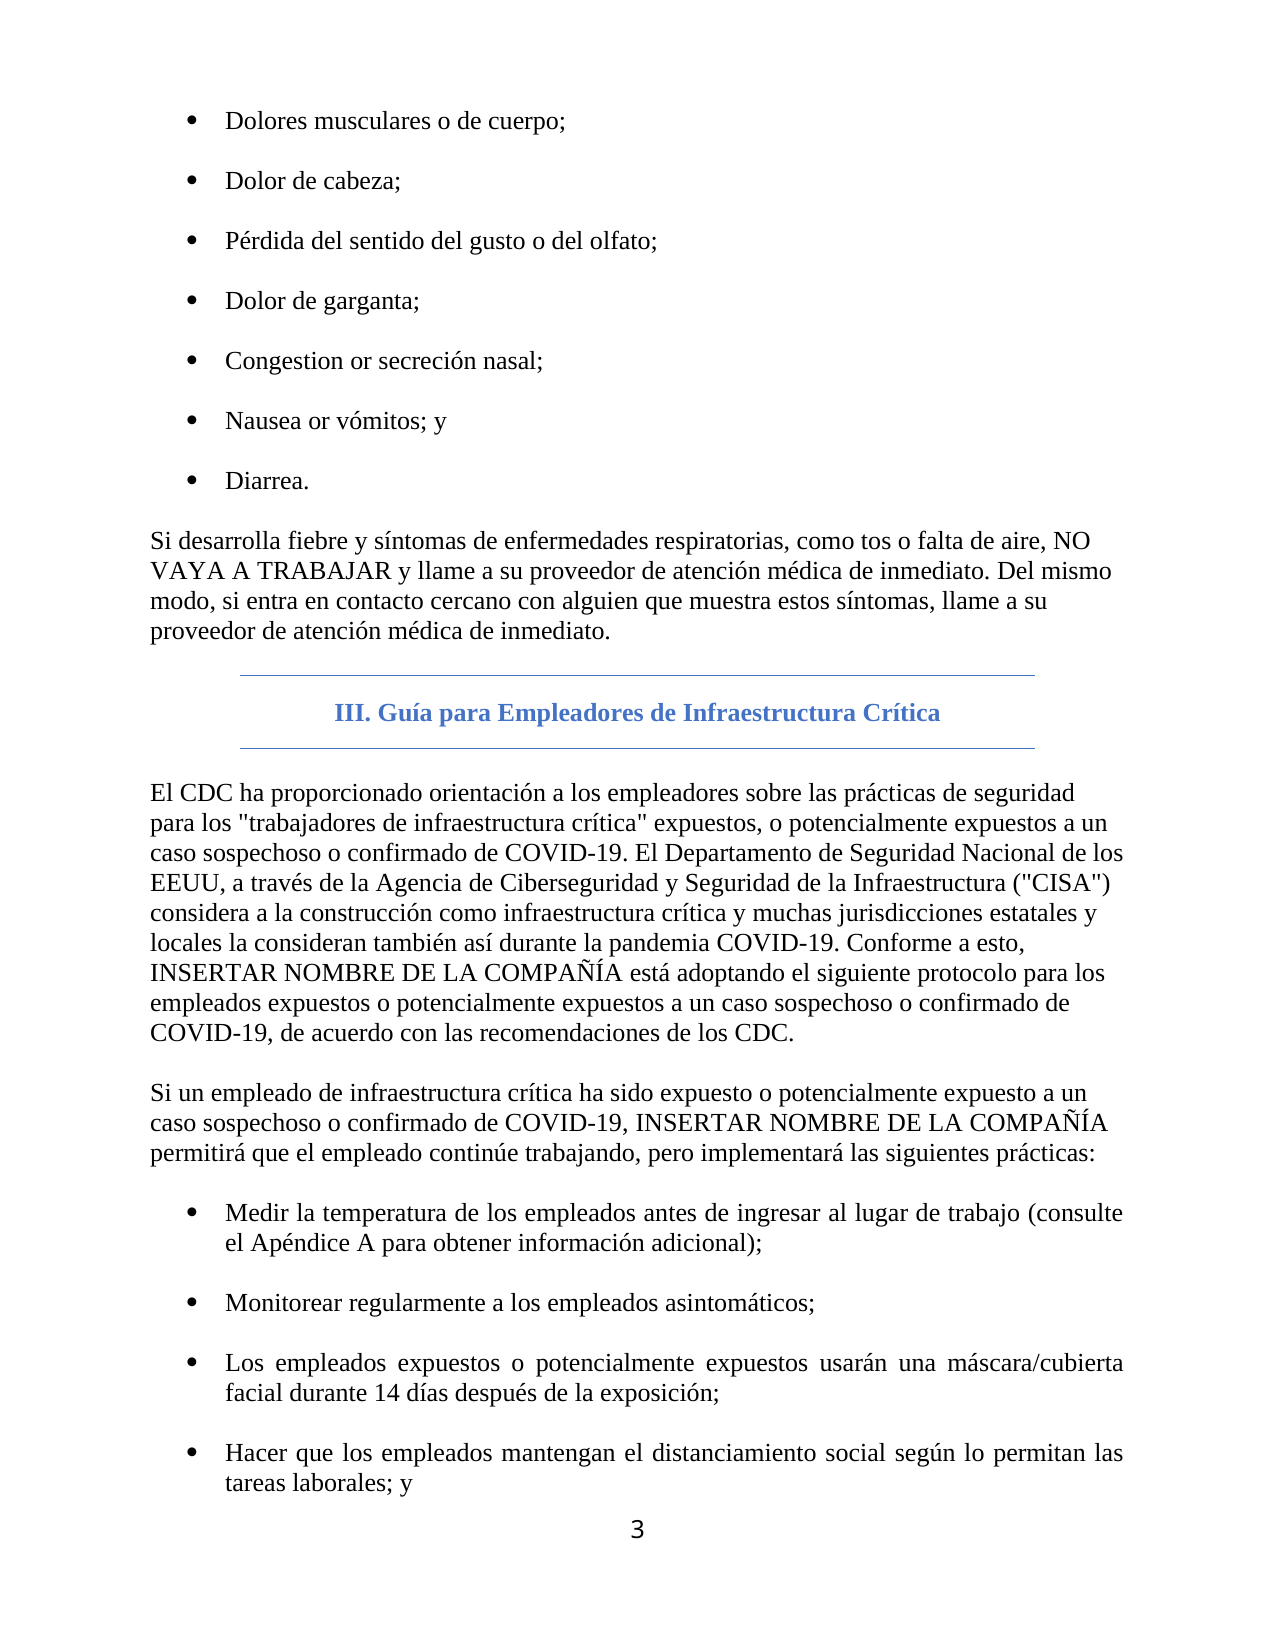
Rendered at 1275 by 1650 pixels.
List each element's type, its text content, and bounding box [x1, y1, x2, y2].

text Si desarrolla fiebre y síntomas de enfermedades respiratorias, como tos o falta de aire, NO VAYA A TRABAJAR y llame a su proveedor de atención médica de inmediato. Del mismo modo, si entra en contacto cercano con alguien que muestra estos síntomas, llame a su proveedor de atención médica de inmediato. [150, 525, 1125, 645]
list Diarrea. [187, 465, 1125, 495]
text III. Guía para Empleadores de Infraestructura Crítica [240, 676, 1035, 748]
list Dolor de garganta; [187, 285, 1125, 315]
text Si un empleado de infraestructura crítica ha sido expuesto o potencialmente expuesto a un caso sospechoso o confirmado de COVID-19, INSERTAR NOMBRE DE LA COMPAÑÍA permitirá que el empleado continúe trabajando, pero implementará las siguientes prácticas: [150, 1077, 1125, 1167]
list Dolor de cabeza; [187, 165, 1125, 195]
list Dolores musculares o de cuerpo; [187, 105, 1125, 135]
list Pérdida del sentido del gusto o del olfato; [187, 225, 1125, 255]
list Nausea or vómitos; y [187, 405, 1125, 435]
text El CDC ha proporcionado orientación a los empleadores sobre las prácticas de seguridad para los "trabajadores de infraestructura crítica" expuestos, o potencialmente expuestos a un caso sospechoso o confirmado de COVID-19. El Departamento de Seguridad Nacional de los EEUU, a través de la Agencia de Ciberseguridad y Seguridad de la Infraestructura ("CISA") considera a la construcción como infraestructura crítica y muchas jurisdicciones estatales y locales la consideran también así durante la pandemia COVID-19. Conforme a esto, INSERTAR NOMBRE DE LA COMPAÑÍA está adoptando el siguiente protocolo para los empleados expuestos o potencialmente expuestos a un caso sospechoso o confirmado de COVID-19, de acuerdo con las recomendaciones de los CDC. [150, 777, 1125, 1047]
list Monitorear regularmente a los empleados asintomáticos; [187, 1287, 1125, 1317]
list Hacer que los empleados mantengan el distanciamiento social según lo permitan las tareas laborales; y [187, 1437, 1125, 1497]
list Los empleados expuestos o potencialmente expuestos usarán una máscara/cubierta facial durante 14 días después de la exposición; [187, 1347, 1125, 1407]
list Medir la temperatura de los empleados antes de ingresar al lugar de trabajo (consulte el Apéndice A para obtener información adicional); [187, 1197, 1125, 1257]
list Congestion or secreción nasal; [187, 345, 1125, 375]
